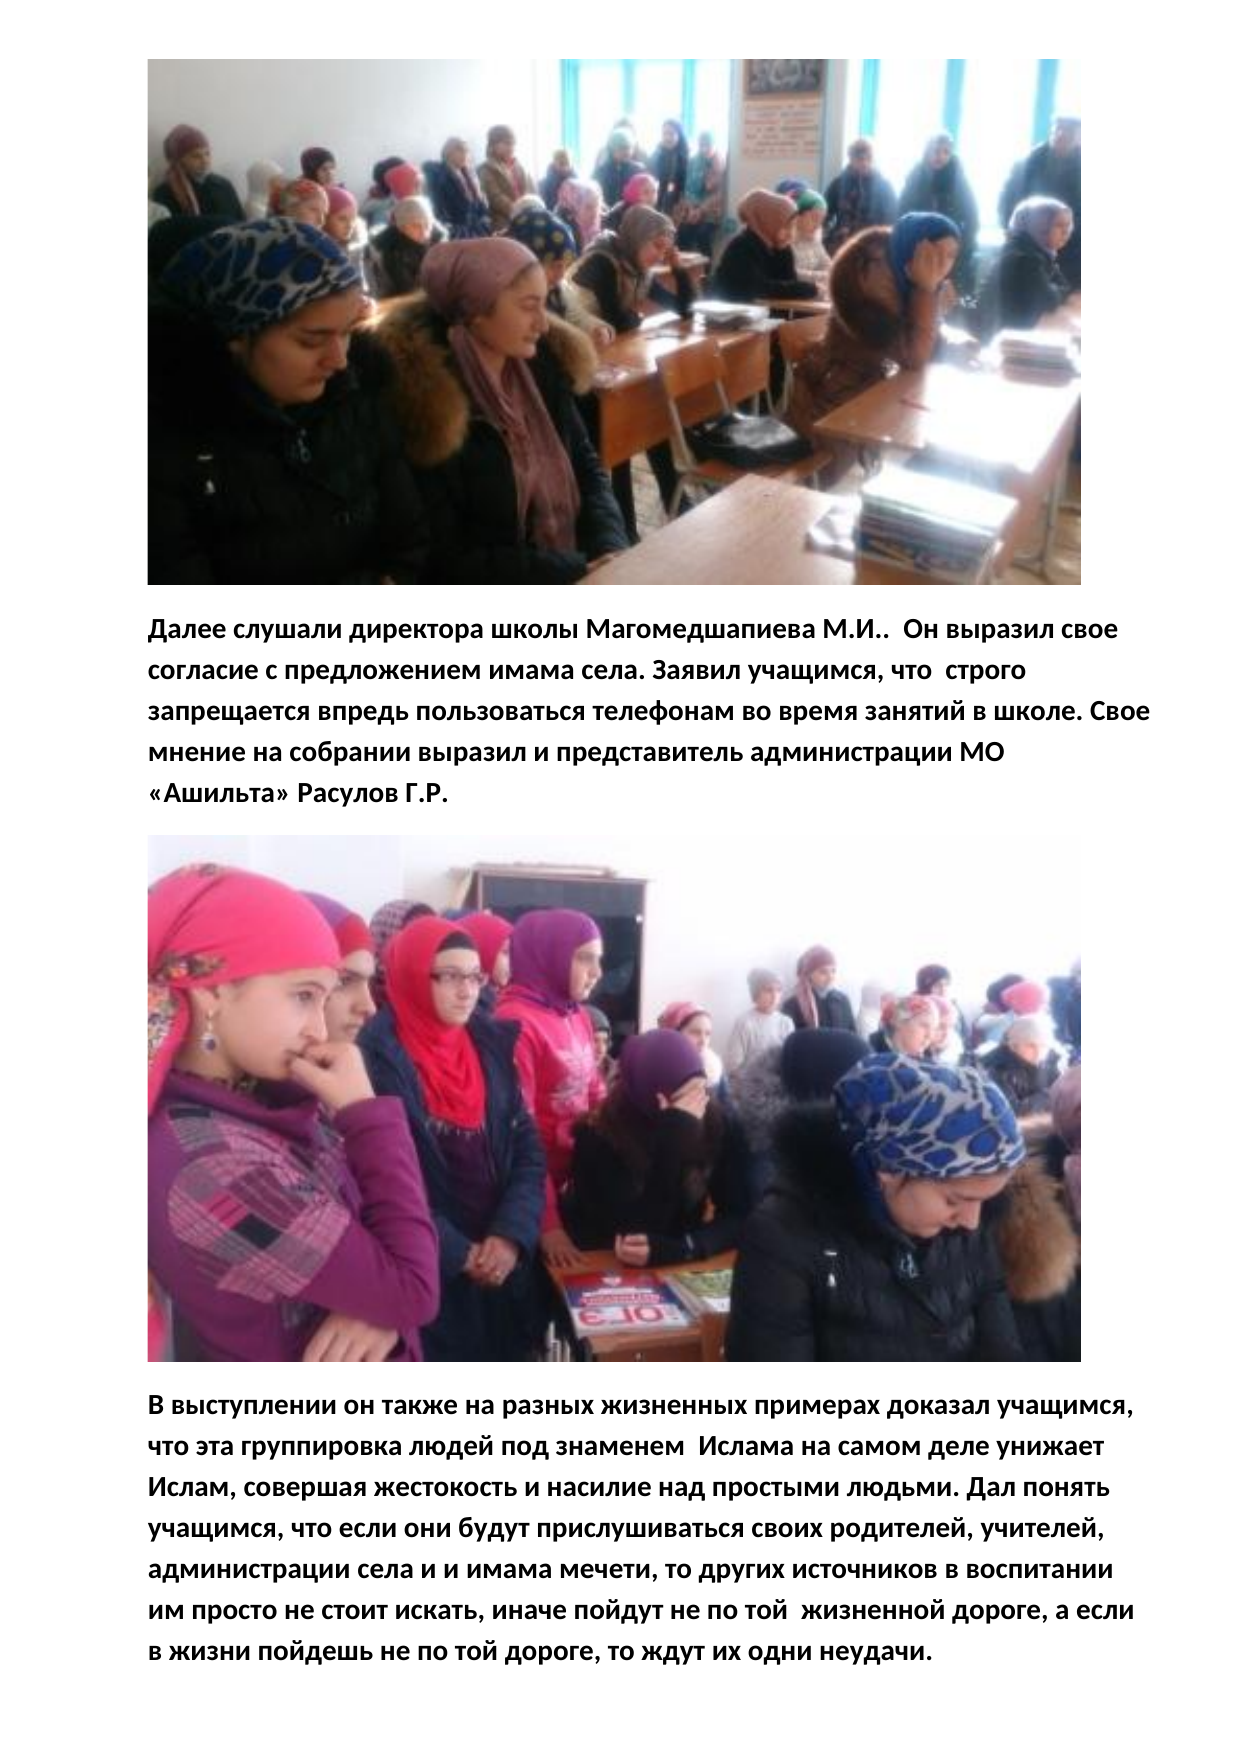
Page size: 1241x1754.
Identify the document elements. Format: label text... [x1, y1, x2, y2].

text Далее слушали директора школы Магомедшапиева М.И.. Он выразил свое согласие с предложением имама села. Заявил учащимся, что строго запрещается впредь пользоваться телефонам во время занятий в школе. Свое мнение на собрании выразил и представитель администрации МО «Ашильта» Расулов Г.Р. [148, 610, 1152, 809]
picture [147, 59, 1081, 585]
picture [147, 835, 1081, 1362]
text В выступлении он также на разных жизненных примерах доказал учащимся, что эта группировка людей под знаменем Ислама на самом деле унижает Ислам, совершая жестокость и насилие над простыми людьми. Дал понять учащимся, что если они будут прислушиваться своих родителей, учителей, администрации села и и имама мечети, то других источников в воспитании им просто не стоит искать, иначе пойдут не по той жизненной дороге, а если в жизни пойдешь не по той дороге, то ждут их одни неудачи. [148, 1386, 1152, 1667]
